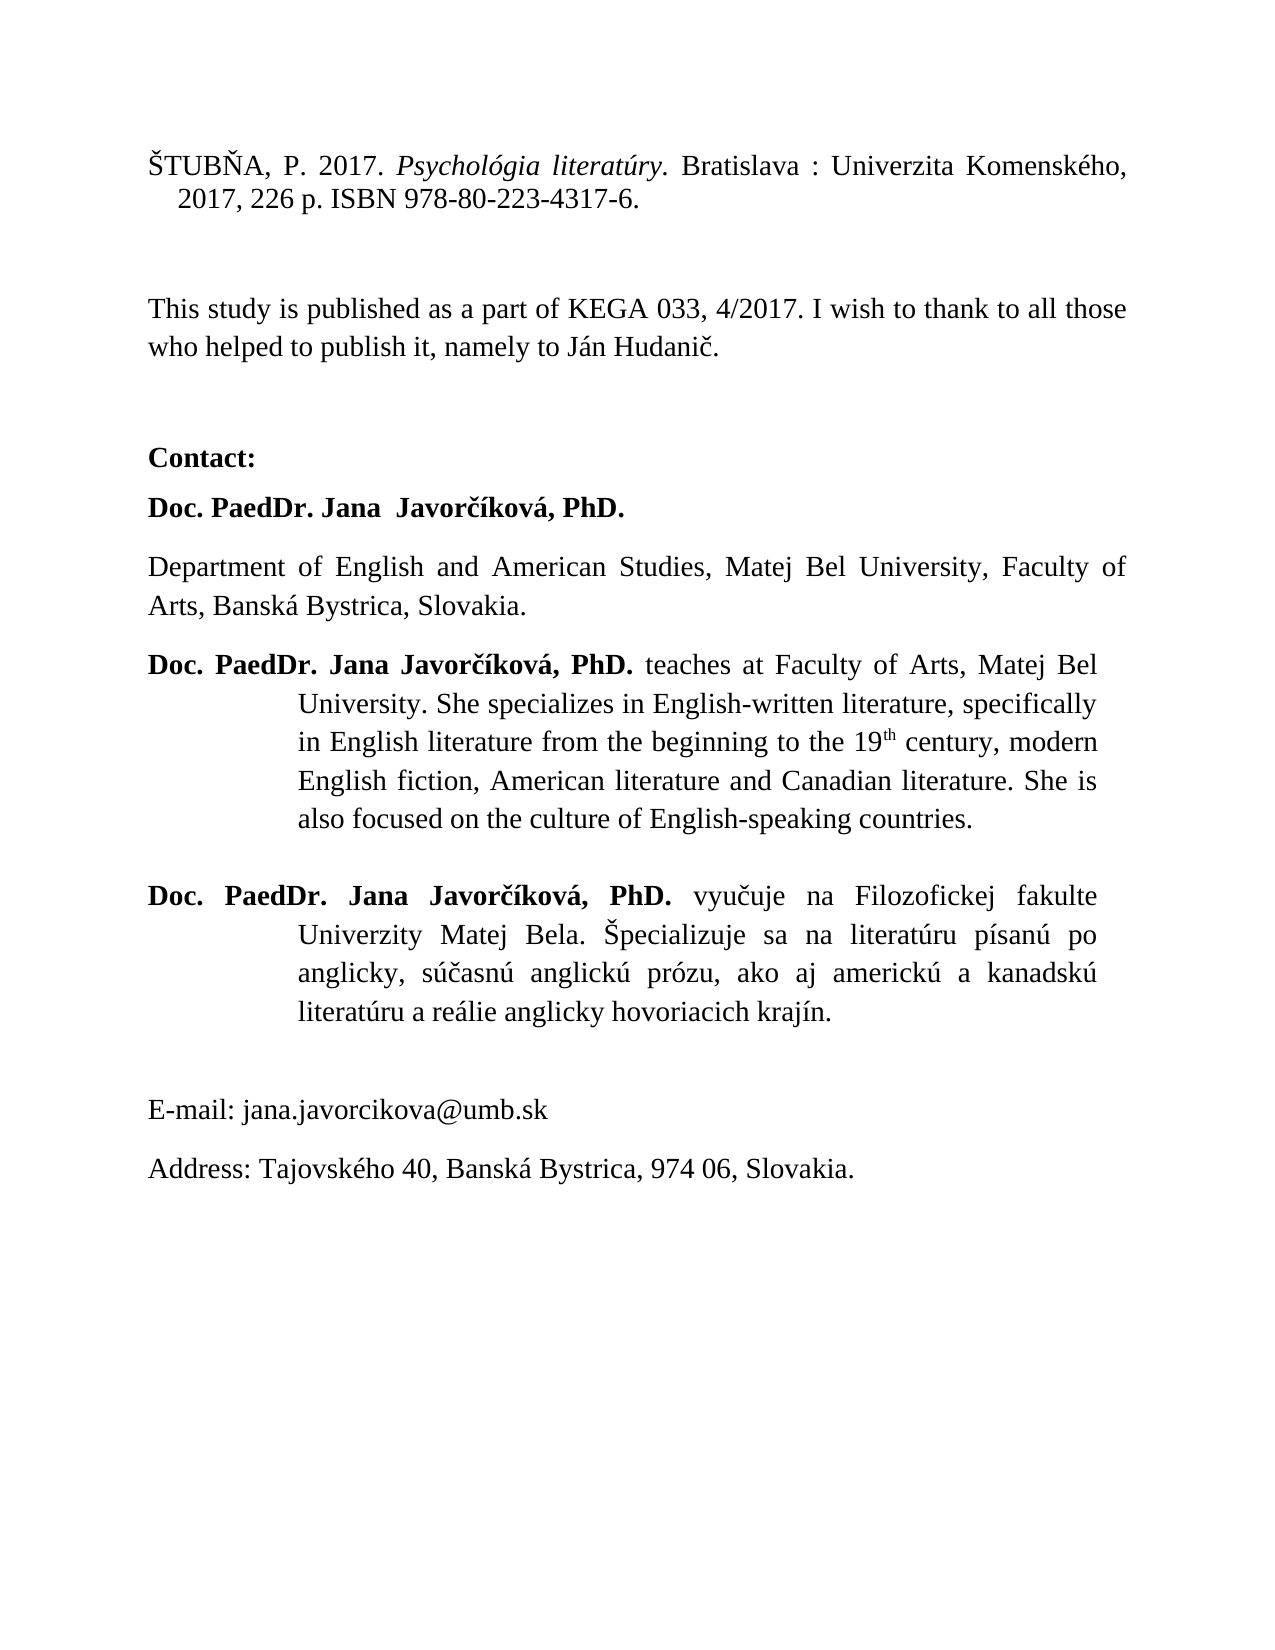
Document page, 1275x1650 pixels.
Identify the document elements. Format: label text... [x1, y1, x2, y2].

text E-mail: jana.javorcikova@umb.sk [148, 1092, 1127, 1126]
text Doc. PaedDr. Jana Javorčíková, PhD. vyučuje na Filozofickej fakulte Univerzity Matej Bela. Špecializuje sa na literatúru písanú po anglicky, súčasnú anglickú prózu, ako aj americkú a kanadskú literatúru a reálie anglicky hovoriacich krajín. [148, 878, 1098, 1028]
text Department of English and American Studies, Matej Bel University, Faculty of Arts, Banská Bystrica, Slovakia. [148, 549, 1127, 621]
text Address: Tajovského 40, Banská Bystrica, 974 06, Slovakia. [148, 1151, 1127, 1185]
text Doc. PaedDr. Jana Javorčíková, PhD. [148, 490, 1127, 523]
text Contact: [148, 440, 1127, 473]
text This study is published as a part of KEGA 033, 4/2017. I wish to thank to all those who helped to publish it, namely to Ján Hudanič. [148, 291, 1127, 363]
text ŠTUBŇA, P. 2017. Psychológia literatúry. Bratislava : Univerzita Komenského, 2017, 226 p. ISBN 978-80-223-4317-6. [148, 148, 1127, 215]
text Doc. PaedDr. Jana Javorčíková, PhD. teaches at Faculty of Arts, Matej Bel University. She specializes in English-written literature, specifically in English literature from the beginning to the 19th century, modern English fiction, American literature and Canadian literature. She is also focused on the culture of English-speaking countries. [148, 647, 1098, 835]
